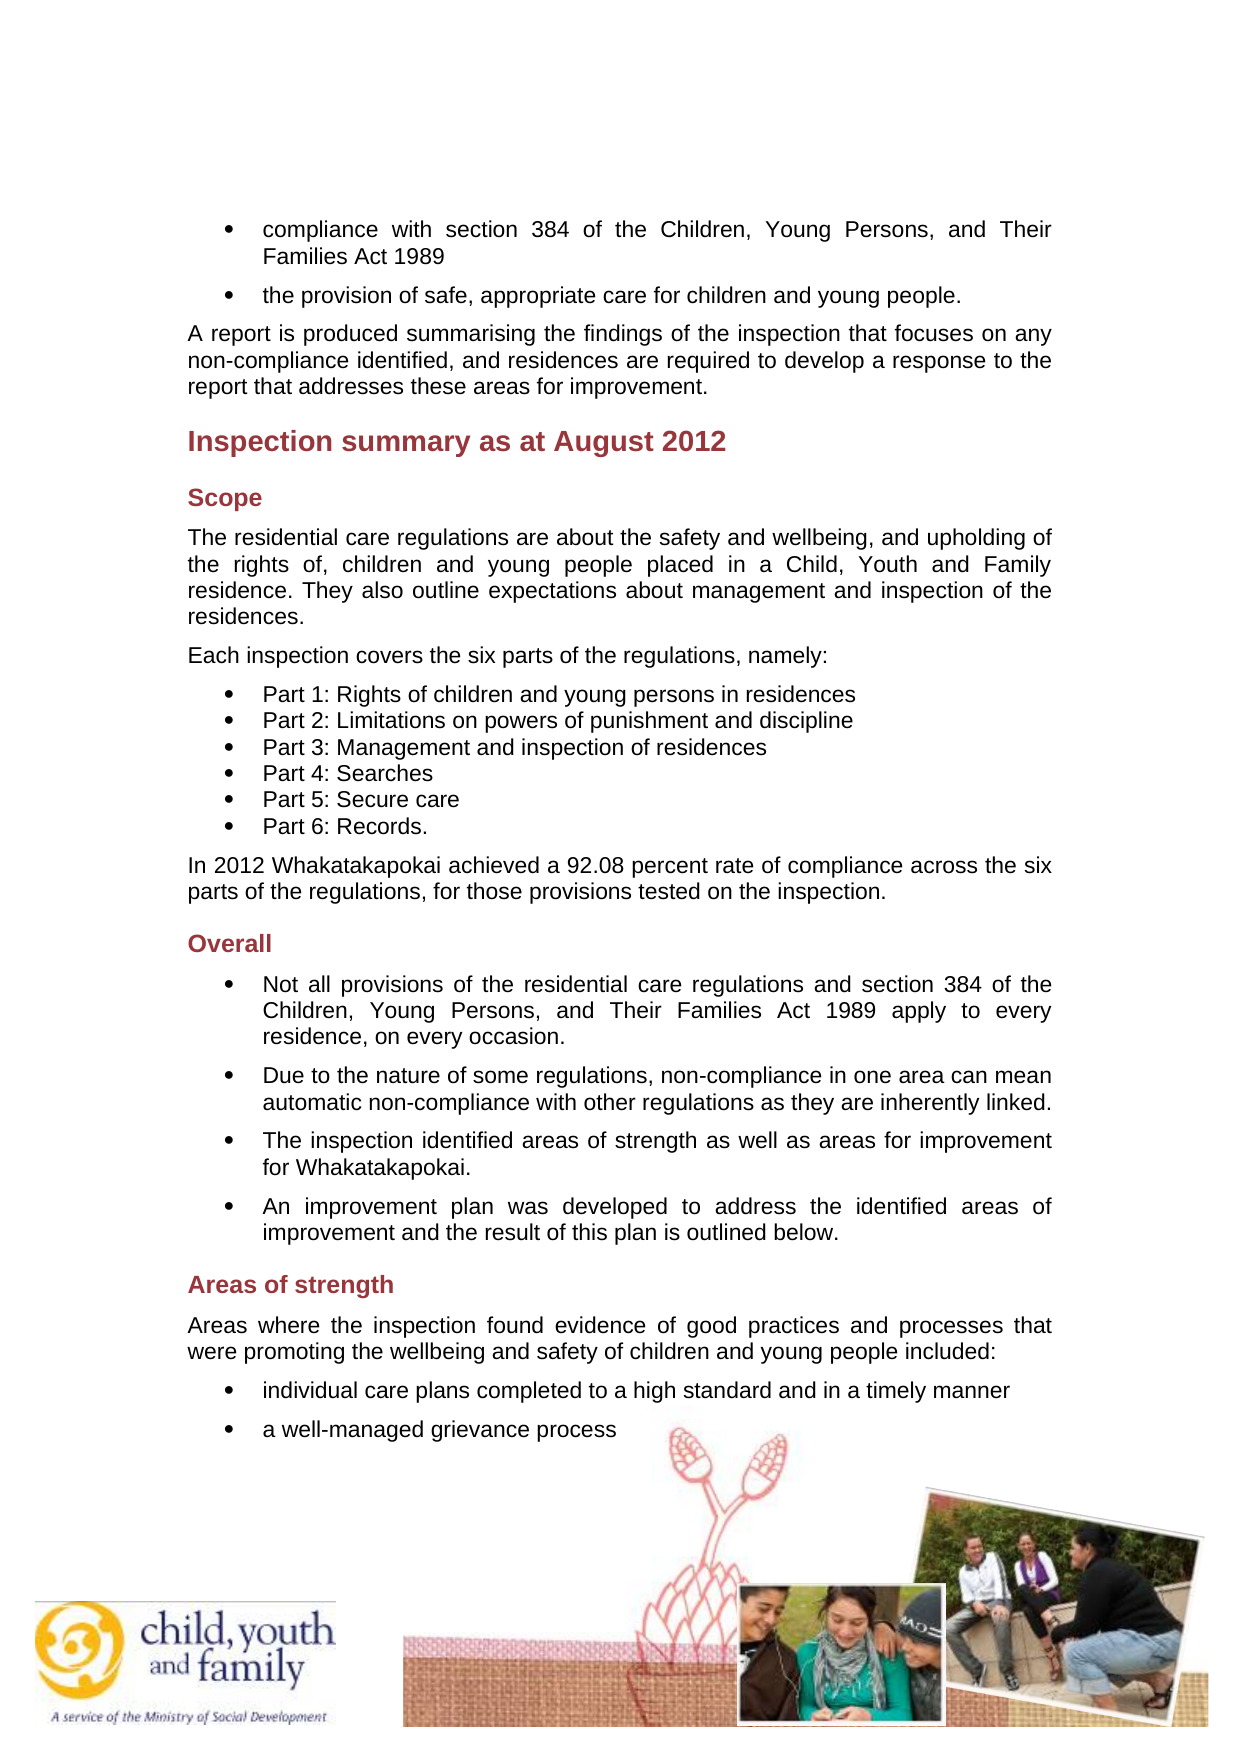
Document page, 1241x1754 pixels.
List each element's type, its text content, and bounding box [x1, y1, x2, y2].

list An improvement plan was developed to address the identified areas of improvement and the result of this plan is outlined below. [225, 1193, 1053, 1245]
text A report is produced summarising the findings of the inspection that focuses on any non-compliance identified, and residences are required to develop a response to the report that addresses these areas for improvement. [187, 320, 1053, 399]
subtitle Scope [187, 483, 1053, 512]
list Part 1: Rights of children and young persons in residences [225, 681, 1053, 707]
text Areas where the inspection found evidence of good practices and processes that were promoting the wellbeing and safety of children and young people included: [187, 1312, 1053, 1364]
subtitle Areas of strength [187, 1270, 1053, 1299]
list The inspection identified areas of strength as well as areas for improvement for Whakatakapokai. [225, 1127, 1053, 1180]
list Part 6: Records. [225, 813, 1053, 839]
list a well-managed grievance process [225, 1416, 1053, 1442]
list Part 5: Secure care [225, 786, 1053, 813]
text Each inspection covers the six parts of the regulations, namely: [187, 642, 1053, 668]
picture [35, 1601, 336, 1725]
list the provision of safe, appropriate care for children and young people. [225, 282, 1053, 308]
list Part 2: Limitations on powers of punishment and discipline [225, 707, 1053, 734]
list Due to the nature of some regulations, non-compliance in one area can mean automatic non-compliance with other regulations as they are inherently linked. [225, 1062, 1053, 1115]
text In 2012 Whakatakapokai achieved a 92.08 percent rate of compliance across the six parts of the regulations, for those provisions tested on the inspection. [187, 852, 1053, 904]
list individual care plans completed to a high standard and in a timely manner [225, 1377, 1053, 1403]
picture [27, 1406, 1209, 1727]
subtitle Overall [187, 929, 1053, 958]
list Not all provisions of the residential care regulations and section 384 of the Children, Young Persons, and Their Families Act 1989 apply to every residence, on every occasion. [225, 971, 1053, 1050]
list compliance with section 384 of the Children, Young Persons, and Their Families Act 1989 [225, 216, 1053, 269]
text The residential care regulations are about the safety and wellbeing, and upholding of the rights of, children and young people placed in a Child, Youth and Family residence. They also outline expectations about management and inspection of the residences. [187, 524, 1053, 630]
list Part 4: Searches [225, 760, 1053, 786]
subtitle Inspection summary as at August 2012 [187, 424, 1053, 458]
list Part 3: Management and inspection of residences [225, 734, 1053, 760]
